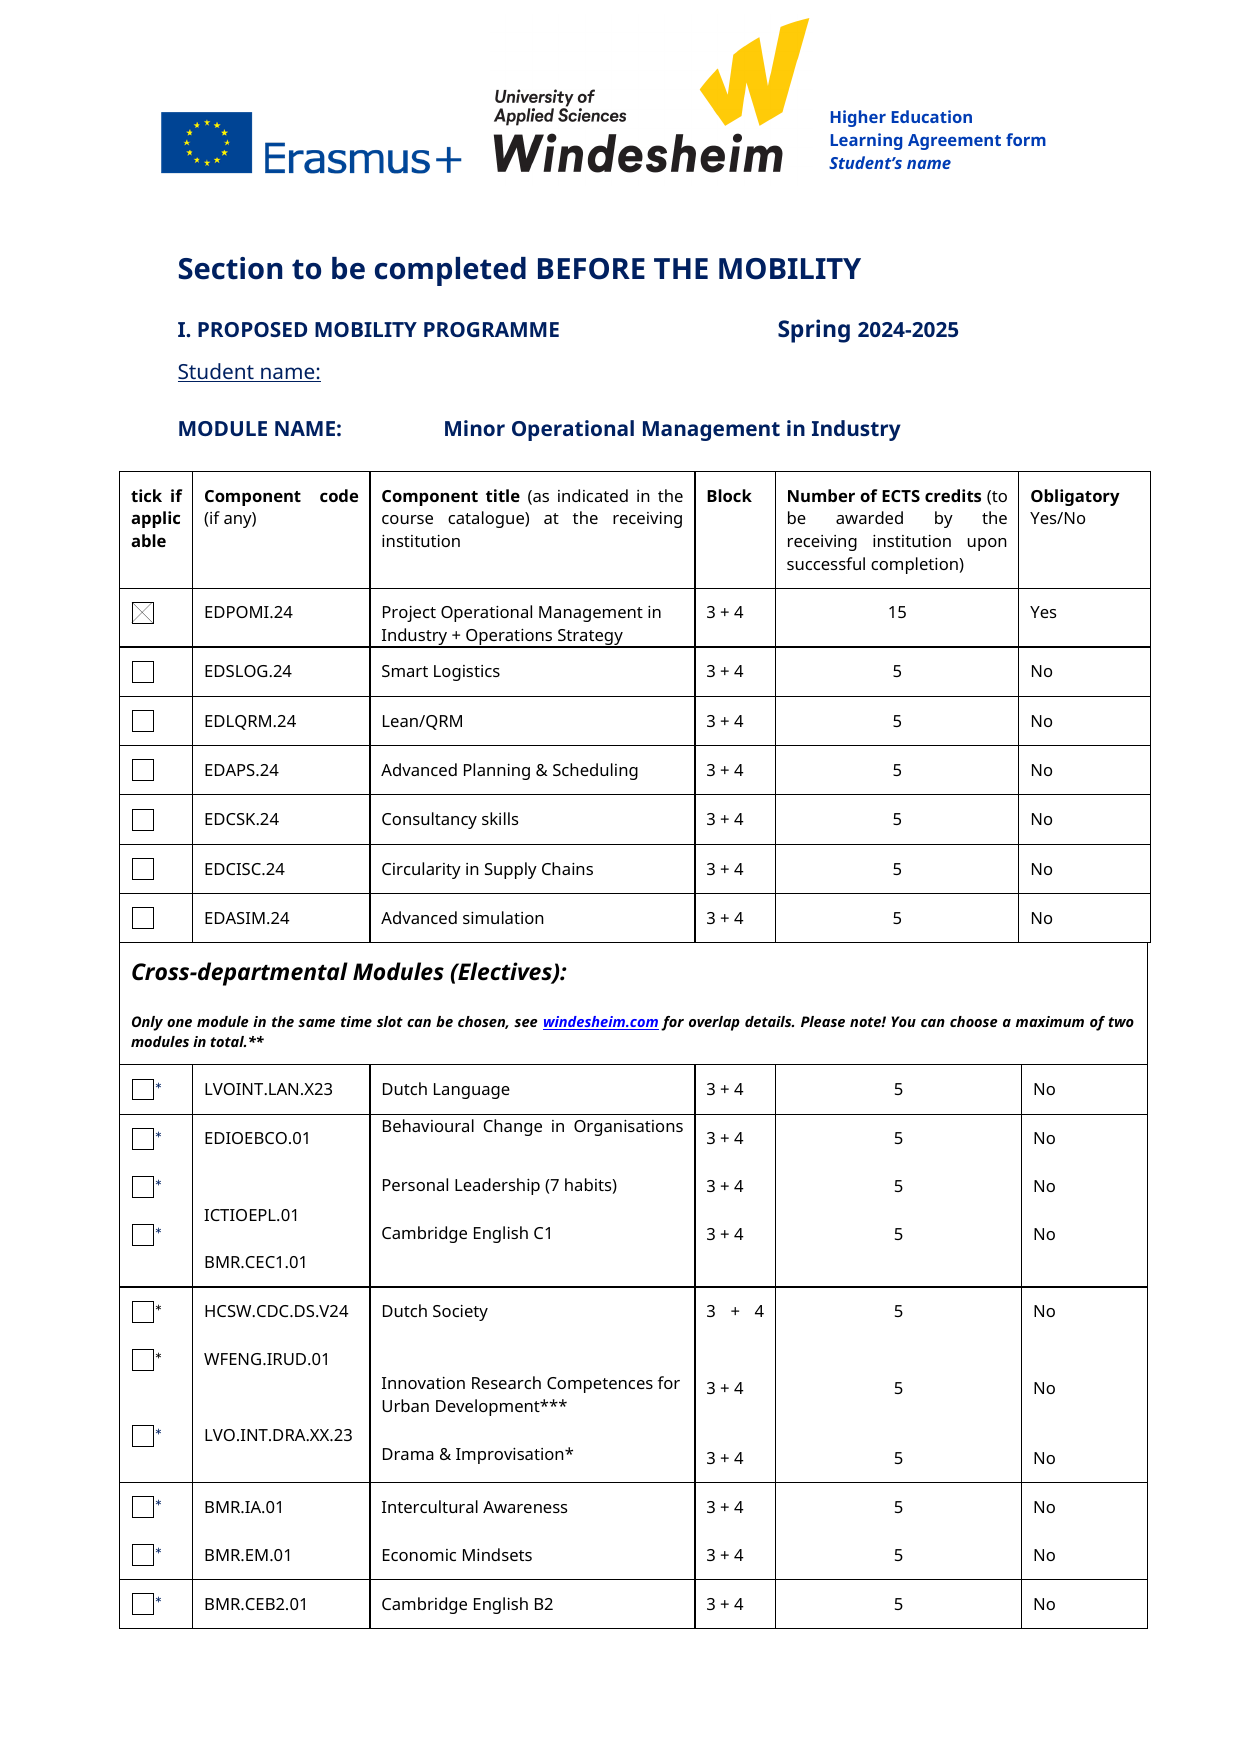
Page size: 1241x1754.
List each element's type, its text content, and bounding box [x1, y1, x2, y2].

table_cell EDSLOG.24 [193, 648, 369, 696]
table_cell 5 5 [776, 1483, 1021, 1579]
table_header tick if applicable [120, 472, 192, 587]
table_cell EDIOEBCO.01 ICTIOEPL.01 BMR.CEC1.01 [193, 1115, 369, 1286]
table_cell EDASIM.24 [193, 894, 369, 942]
table_cell Intercultural Awareness Economic Mindsets [371, 1483, 694, 1579]
table_cell 3 + 4 [696, 894, 775, 942]
table_cell EDCSK.24 [193, 795, 369, 843]
table_cell No [1022, 1580, 1147, 1628]
table_cell 3 + 4 [696, 1065, 775, 1113]
table_header Component title (as indicated in the course catalogue) at the receiving institution [371, 472, 694, 587]
table_cell No [1019, 845, 1150, 893]
table_cell EDCISC.24 [193, 845, 369, 893]
table_cell No [1019, 746, 1150, 794]
picture [490, 14, 813, 186]
table_cell No [1019, 648, 1150, 696]
table_cell 3 + 4 [696, 1580, 775, 1628]
table_cell Cambridge English B2 [371, 1580, 694, 1628]
table_cell No [1019, 795, 1150, 843]
table_cell 5 [776, 1580, 1021, 1628]
table_cell BMR.CEB2.01 [193, 1580, 369, 1628]
table_cell [120, 795, 192, 843]
table_cell * [120, 1065, 192, 1113]
table_cell No [1019, 894, 1150, 942]
table_cell * * * [120, 1115, 192, 1286]
table_header Number of ECTS credits (to be awarded by the receiving institution upon successful completion) [776, 472, 1018, 587]
table_cell 3 + 4 [696, 845, 775, 893]
table_cell 5 [776, 845, 1018, 893]
table_cell No No [1022, 1483, 1147, 1579]
table_cell * * [120, 1483, 192, 1579]
table_cell [120, 697, 192, 745]
table_cell No [1022, 1065, 1147, 1113]
table_cell Dutch Language [371, 1065, 694, 1113]
table_cell 15 [776, 589, 1018, 646]
table_cell EDLQRM.24 [193, 697, 369, 745]
table_cell [120, 746, 192, 794]
table_cell No No No [1022, 1288, 1147, 1482]
text MODULE NAME: Minor Operational Management in Industry [177, 414, 1092, 442]
table_cell 3 + 4 [696, 648, 775, 696]
table_cell Project Operational Management in Industry + Operations Strategy [371, 589, 694, 646]
table_cell LVOINT.LAN.X23 [193, 1065, 369, 1113]
table_cell [120, 894, 192, 942]
table_cell Dutch Society Innovation Research Competences for Urban Development*** Drama & Improvisation* [371, 1288, 694, 1482]
table_cell [120, 648, 192, 696]
table_cell Consultancy skills [371, 795, 694, 843]
table_cell 5 [776, 648, 1018, 696]
table_cell No [1019, 697, 1150, 745]
table_cell * [120, 1580, 192, 1628]
table_cell No No No [1022, 1115, 1147, 1286]
table_cell 3 + 4 [696, 795, 775, 843]
picture [161, 112, 462, 174]
table_cell Advanced simulation [371, 894, 694, 942]
table_cell 3 + 4 [696, 746, 775, 794]
table_cell [120, 589, 192, 646]
table_cell Cross-departmental Modules (Electives): Only one module in the same time slot can be chosen, see windesheim.com for overlap details. Please note! You can choose a maximum of two modules in total.** [120, 943, 1147, 1064]
text Student name: [177, 357, 1092, 385]
table_cell 3 + 4 [696, 697, 775, 745]
table_cell Advanced Planning & Scheduling [371, 746, 694, 794]
table_cell EDAPS.24 [193, 746, 369, 794]
table_cell 5 [776, 1065, 1021, 1113]
table_cell 5 [776, 697, 1018, 745]
table_cell 5 [776, 795, 1018, 843]
table_cell 5 5 5 [776, 1115, 1021, 1286]
text I. PROPOSED MOBILITY PROGRAMME Spring 2024-2025 [177, 313, 1092, 344]
table_cell Smart Logistics [371, 648, 694, 696]
table_cell Yes [1019, 589, 1150, 646]
table_header Obligatory Yes/No [1019, 472, 1150, 587]
table_cell EDPOMI.24 [193, 589, 369, 646]
table_cell 3 + 4 3 + 4 3 + 4 [696, 1288, 775, 1482]
table_cell 5 5 5 [776, 1288, 1021, 1482]
table_cell 5 [776, 894, 1018, 942]
table_cell 3 + 4 3 + 4 3 + 4 [696, 1115, 775, 1286]
table_cell Lean/QRM [371, 697, 694, 745]
table_cell 3 + 4 [696, 589, 775, 646]
table_cell 3 + 4 3 + 4 [696, 1483, 775, 1579]
table_cell Behavioural Change in Organisations Personal Leadership (7 habits) Cambridge English C1 [371, 1115, 694, 1286]
table_cell * * * [120, 1288, 192, 1482]
table_header Component code (if any) [193, 472, 369, 587]
table_cell HCSW.CDC.DS.V24 WFENG.IRUD.01 LVO.INT.DRA.XX.23 [193, 1288, 369, 1482]
table_cell 5 [776, 746, 1018, 794]
table_cell [120, 845, 192, 893]
table_header Block [696, 472, 775, 587]
subtitle Section to be completed BEFORE THE MOBILITY [177, 248, 1092, 288]
table_cell Circularity in Supply Chains [371, 845, 694, 893]
table_cell BMR.IA.01 BMR.EM.01 [193, 1483, 369, 1579]
